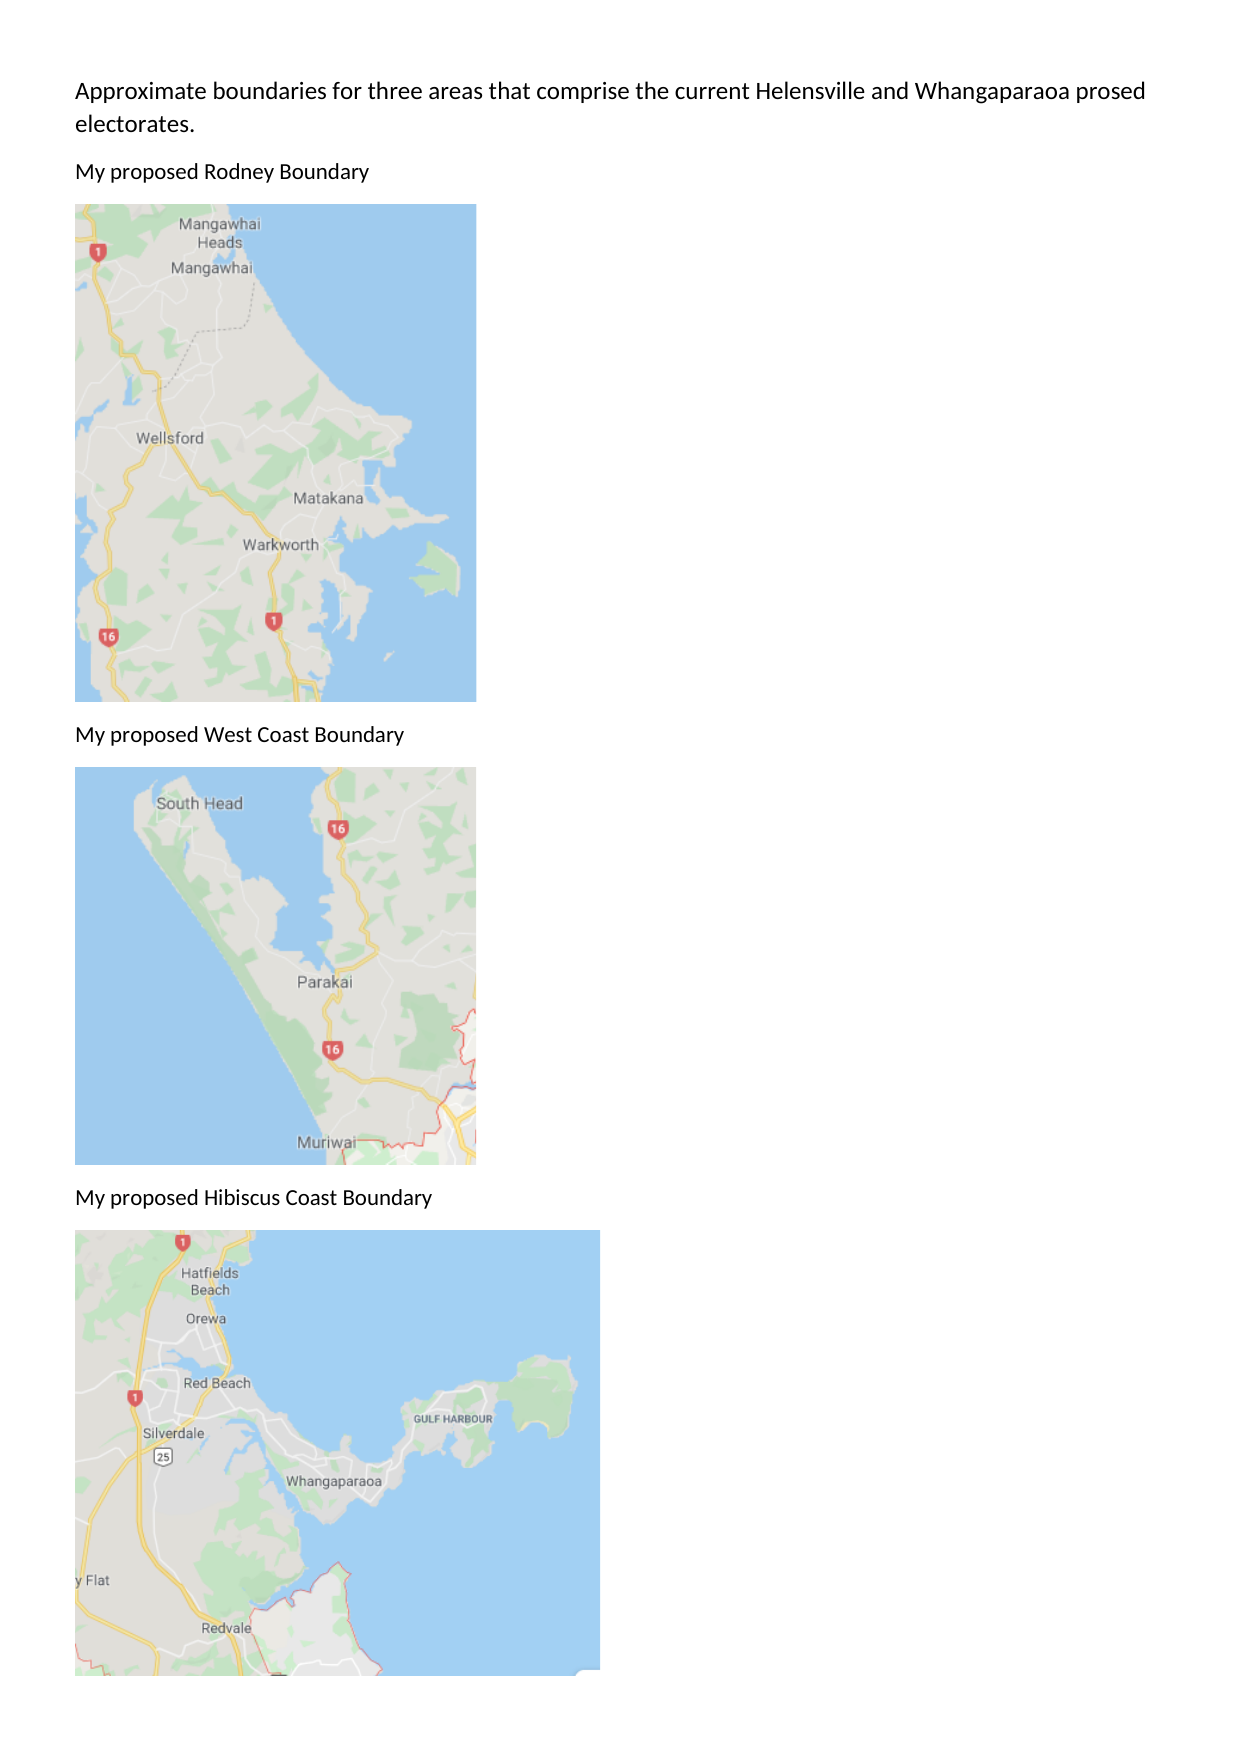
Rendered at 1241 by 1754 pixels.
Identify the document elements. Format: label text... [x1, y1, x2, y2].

text My proposed West Coast Boundary [75, 721, 1165, 748]
picture [75, 1230, 600, 1676]
picture [75, 204, 477, 702]
picture [75, 767, 477, 1165]
text My proposed Hibiscus Coast Boundary [75, 1183, 1165, 1211]
text My proposed Rodney Boundary [75, 157, 1165, 186]
text Approximate boundaries for three areas that comprise the current Helensville and Whangaparaoa prosed electorates. [75, 75, 1165, 138]
